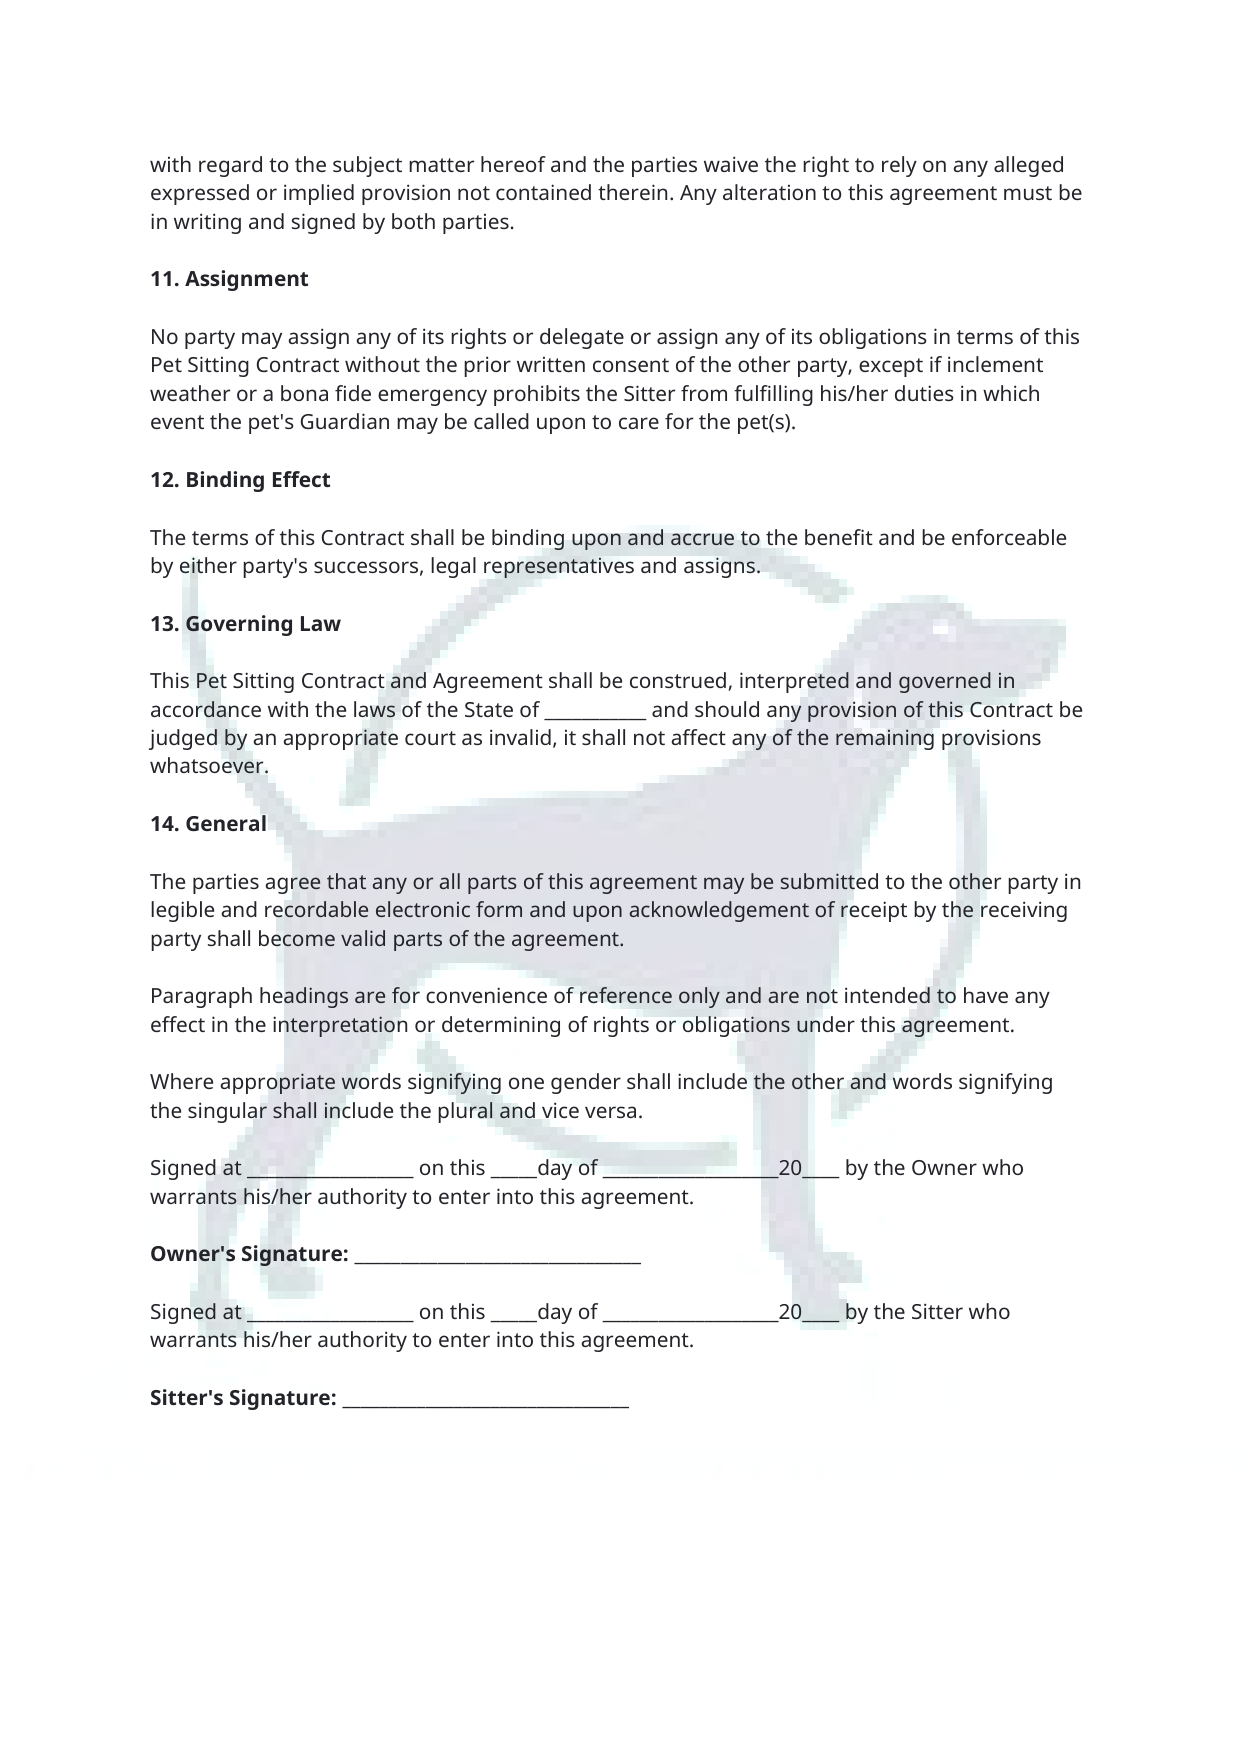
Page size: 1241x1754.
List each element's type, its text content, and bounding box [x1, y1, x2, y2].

text Sitter's Signature: _______________________________ [150, 1383, 1090, 1411]
text Signed at __________________ on this _____day of ___________________20____ by the Sitter who warrants his/her authority to enter into this agreement. [150, 1297, 1090, 1354]
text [150, 150, 1090, 235]
text Paragraph headings are for convenience of reference only and are not intended to have any effect in the interpretation or determining of rights or obligations under this agreement. [150, 981, 1090, 1038]
text No party may assign any of its rights or delegate or assign any of its obligations in terms of this Pet Sitting Contract without the prior written consent of the other party, except if inclement weather or a bona fide emergency prohibits the Sitter from fulfilling his/her duties in which event the pet's Guardian may be called upon to care for the pet(s). [150, 322, 1090, 436]
text The terms of this Contract shall be binding upon and accrue to the benefit and be enforceable by either party's successors, legal representatives and assigns. [150, 523, 1090, 579]
text Where appropriate words signifying one gender shall include the other and words signifying the singular shall include the plural and vice versa. [150, 1067, 1090, 1124]
text Owner's Signature: _______________________________ [150, 1239, 1090, 1268]
text This Pet Sitting Contract and Agreement shall be construed, interpreted and governed in accordance with the laws of the State of ___________ and should any provision of this Contract be judged by an appropriate court as invalid, it shall not affect any of the remaining provisions whatsoever. [150, 666, 1090, 780]
text 13. Governing Law [150, 609, 1090, 637]
text The parties agree that any or all parts of this agreement may be submitted to the other party in legible and recordable electronic form and upon acknowledgement of receipt by the receiving party shall become valid parts of the agreement. [150, 867, 1090, 952]
text 12. Binding Effect [150, 465, 1090, 493]
text Signed at __________________ on this _____day of ___________________20____ by the Owner who warrants his/her authority to enter into this agreement. [150, 1153, 1090, 1210]
text 14. General [150, 809, 1090, 838]
text 11. Assignment [150, 264, 1090, 293]
